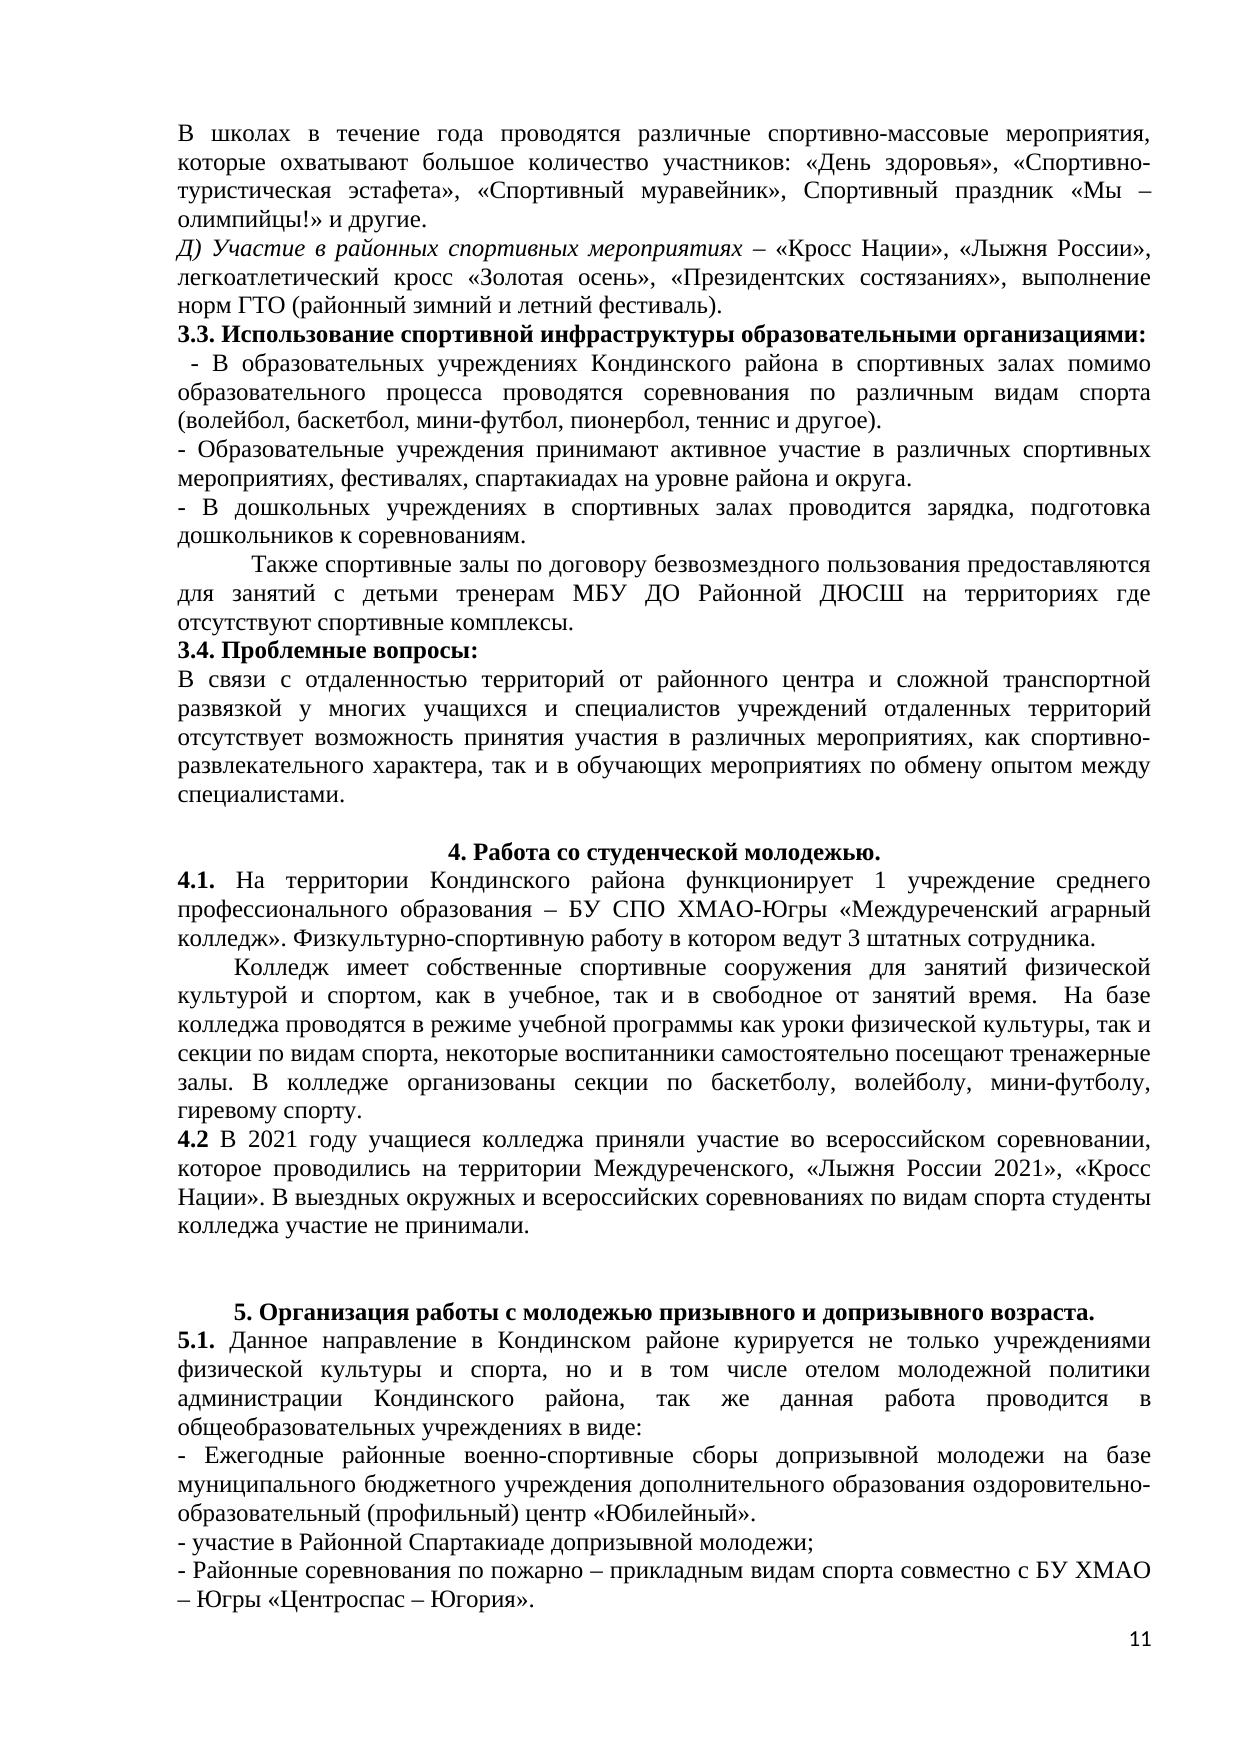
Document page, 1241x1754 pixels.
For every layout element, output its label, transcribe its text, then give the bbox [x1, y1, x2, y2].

text 5.1. Данное направление в Кондинском районе курируется не только учреждениями физической культуры и спорта, но и в том числе отелом молодежной политики администрации Кондинского района, так же данная работа проводится в общеобразовательных учреждениях в виде: [177, 1326, 1152, 1441]
text - В дошкольных учреждениях в спортивных залах проводится зарядка, подготовка дошкольников к соревнованиям. [177, 492, 1152, 549]
text Д) Участие в районных спортивных мероприятиях – «Кросс Нации», «Лыжня России», легкоатлетический кросс «Золотая осень», «Президентских состязаниях», выполнение норм ГТО (районный зимний и летний фестиваль). [177, 233, 1152, 319]
text Также спортивные залы по договору безвозмездного пользования предоставляются для занятий с детьми тренерам МБУ ДО Районной ДЮСШ на территориях где отсутствуют спортивные комплексы. [177, 549, 1152, 636]
text - В образовательных учреждениях Кондинского района в спортивных залах помимо образовательного процесса проводятся соревнования по различным видам спорта (волейбол, баскетбол, мини-футбол, пионербол, теннис и другое). [177, 348, 1152, 434]
text 4. Работа со студенческой молодежью. [177, 837, 1152, 866]
text В школах в течение года проводятся различные спортивно-массовые мероприятия, которые охватывают большое количество участников: «День здоровья», «Спортивно-туристическая эстафета», «Спортивный муравейник», Спортивный праздник «Мы – олимпийцы!» и другие. [177, 118, 1152, 233]
text - участие в Районной Спартакиаде допризывной молодежи; [177, 1527, 1152, 1556]
text 5. Организация работы с молодежью призывного и допризывного возраста. [177, 1297, 1152, 1326]
text 4.2 В 2021 году учащиеся колледжа приняли участие во всероссийском соревновании, которое проводились на территории Междуреченского, «Лыжня России 2021», «Кросс Нации». В выездных окружных и всероссийских соревнованиях по видам спорта студенты колледжа участие не принимали. [177, 1124, 1152, 1239]
text 4.1. На территории Кондинского района функционирует 1 учреждение среднего профессионального образования – БУ СПО ХМАО-Югры «Междуреченский аграрный колледж». Физкультурно-спортивную работу в котором ведут 3 штатных сотрудника. [177, 866, 1152, 952]
text 3.4. Проблемные вопросы: [177, 636, 1152, 664]
text Колледж имеет собственные спортивные сооружения для занятий физической культурой и спортом, как в учебное, так и в свободное от занятий время. На базе колледжа проводятся в режиме учебной программы как уроки физической культуры, так и секции по видам спорта, некоторые воспитанники самостоятельно посещают тренажерные залы. В колледже организованы секции по баскетболу, волейболу, мини-футболу, гиревому спорту. [177, 952, 1152, 1124]
text - Ежегодные районные военно-спортивные сборы допризывной молодежи на базе муниципального бюджетного учреждения дополнительного образования оздоровительно-образовательный (профильный) центр «Юбилейный». [177, 1441, 1152, 1527]
text - Районные соревнования по пожарно – прикладным видам спорта совместно с БУ ХМАО – Югры «Центроспас – Югория». [177, 1556, 1152, 1613]
text 3.3. Использование спортивной инфраструктуры образовательными организациями: [177, 319, 1152, 348]
text - Образовательные учреждения принимают активное участие в различных спортивных мероприятиях, фестивалях, спартакиадах на уровне района и округа. [177, 434, 1152, 492]
text В связи с отдаленностью территорий от районного центра и сложной транспортной развязкой у многих учащихся и специалистов учреждений отдаленных территорий отсутствует возможность принятия участия в различных мероприятиях, как спортивно-развлекательного характера, так и в обучающих мероприятиях по обмену опытом между специалистами. [177, 664, 1152, 808]
